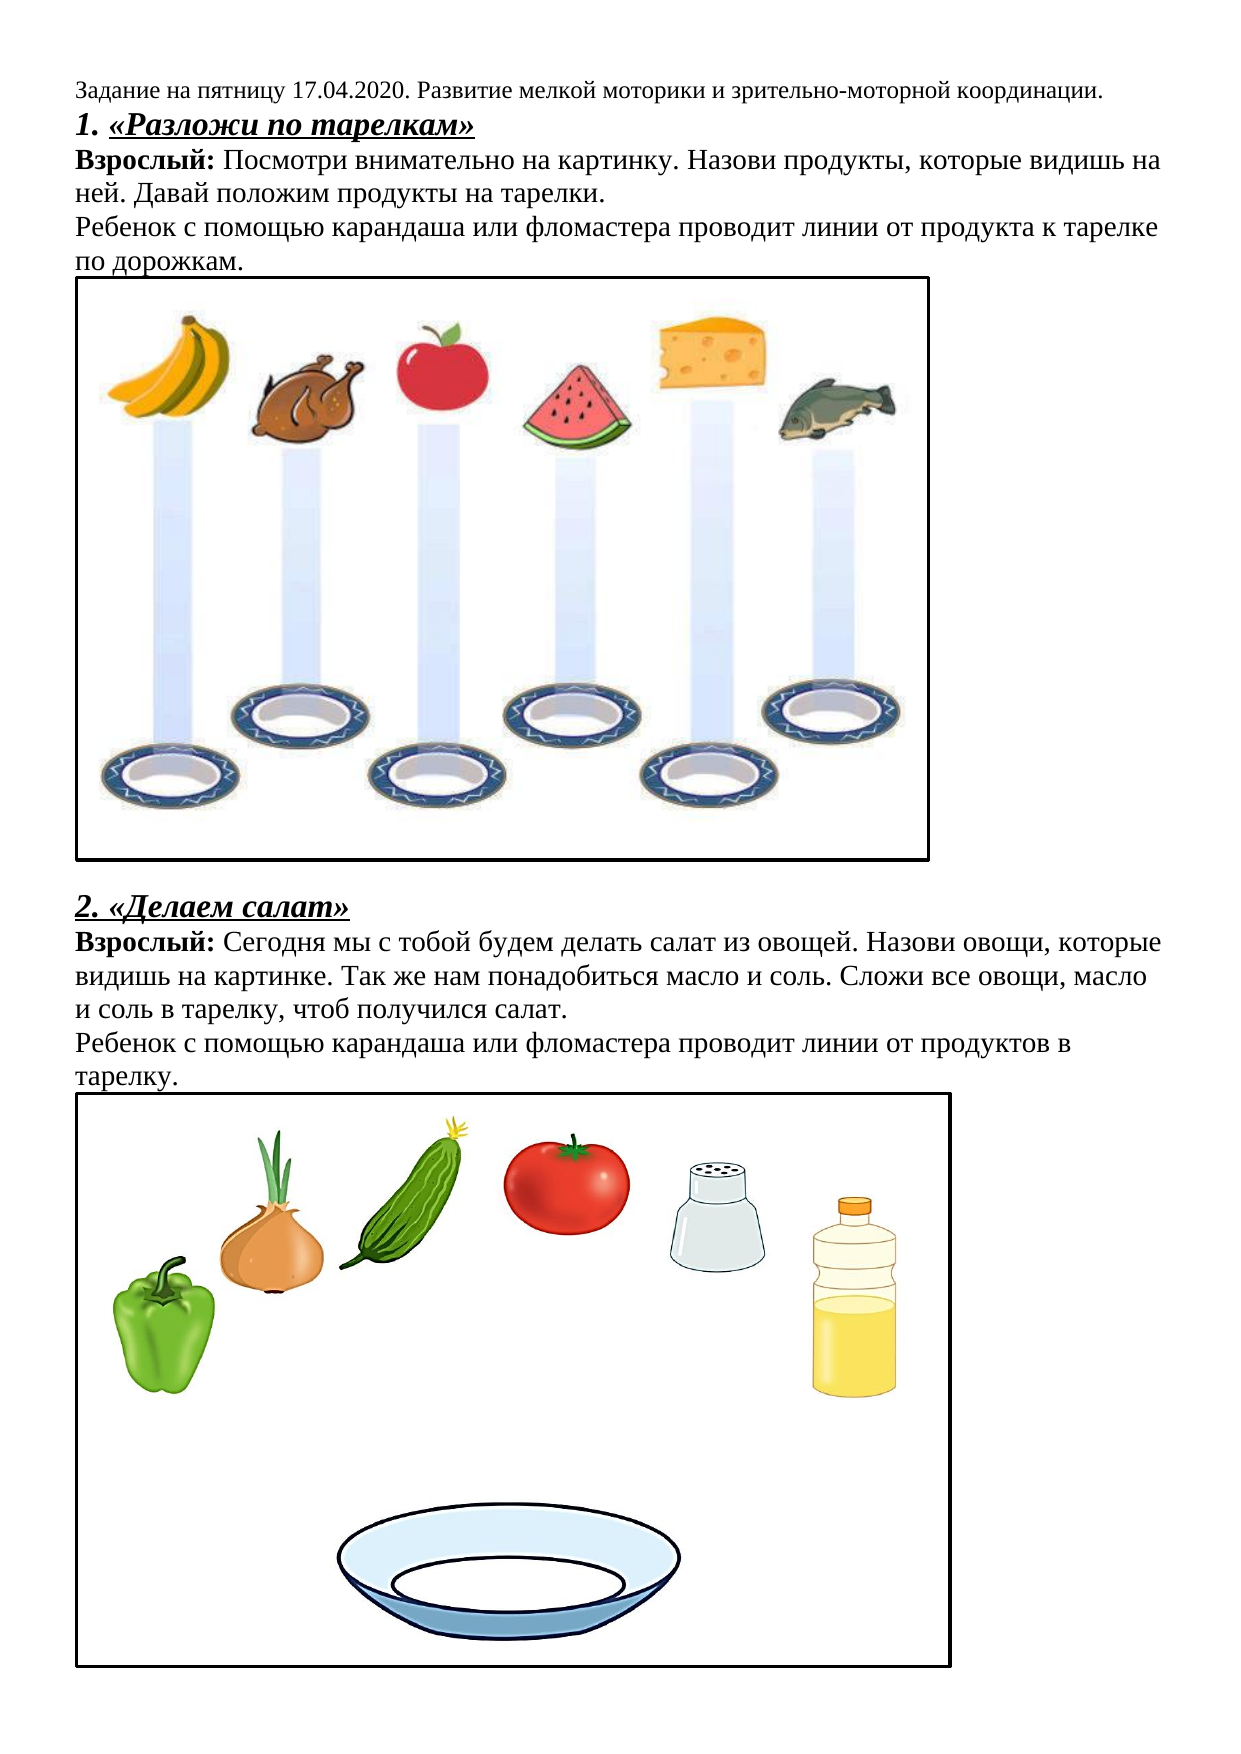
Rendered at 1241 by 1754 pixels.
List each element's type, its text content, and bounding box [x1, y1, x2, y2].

picture [78, 1095, 948, 1665]
text Взрослый: Сегодня мы с тобой будем делать салат из овощей. Назови овощи, которые видишь на картинке. Так же нам понадобиться масло и соль. Сложи все овощи, масло и соль в тарелку, чтоб получился салат. [75, 924, 1165, 1025]
text Взрослый: Посмотри внимательно на картинку. Назови продукты, которые видишь на ней. Давай положим продукты на тарелки. [75, 142, 1165, 209]
text 2. «Делаем салат» [75, 886, 1165, 924]
text Ребенок с помощью карандаша или фломастера проводит линии от продуктов в тарелку. [75, 1025, 1165, 1092]
text 1. «Разложи по тарелкам» [75, 104, 1165, 142]
text Задание на пятницу 17.04.2020. Развитие мелкой моторики и зрительно-моторной координации. [75, 75, 1165, 104]
text Ребенок с помощью карандаша или фломастера проводит линии от продукта к тарелке по дорожкам. [75, 209, 1165, 276]
picture [78, 279, 927, 858]
